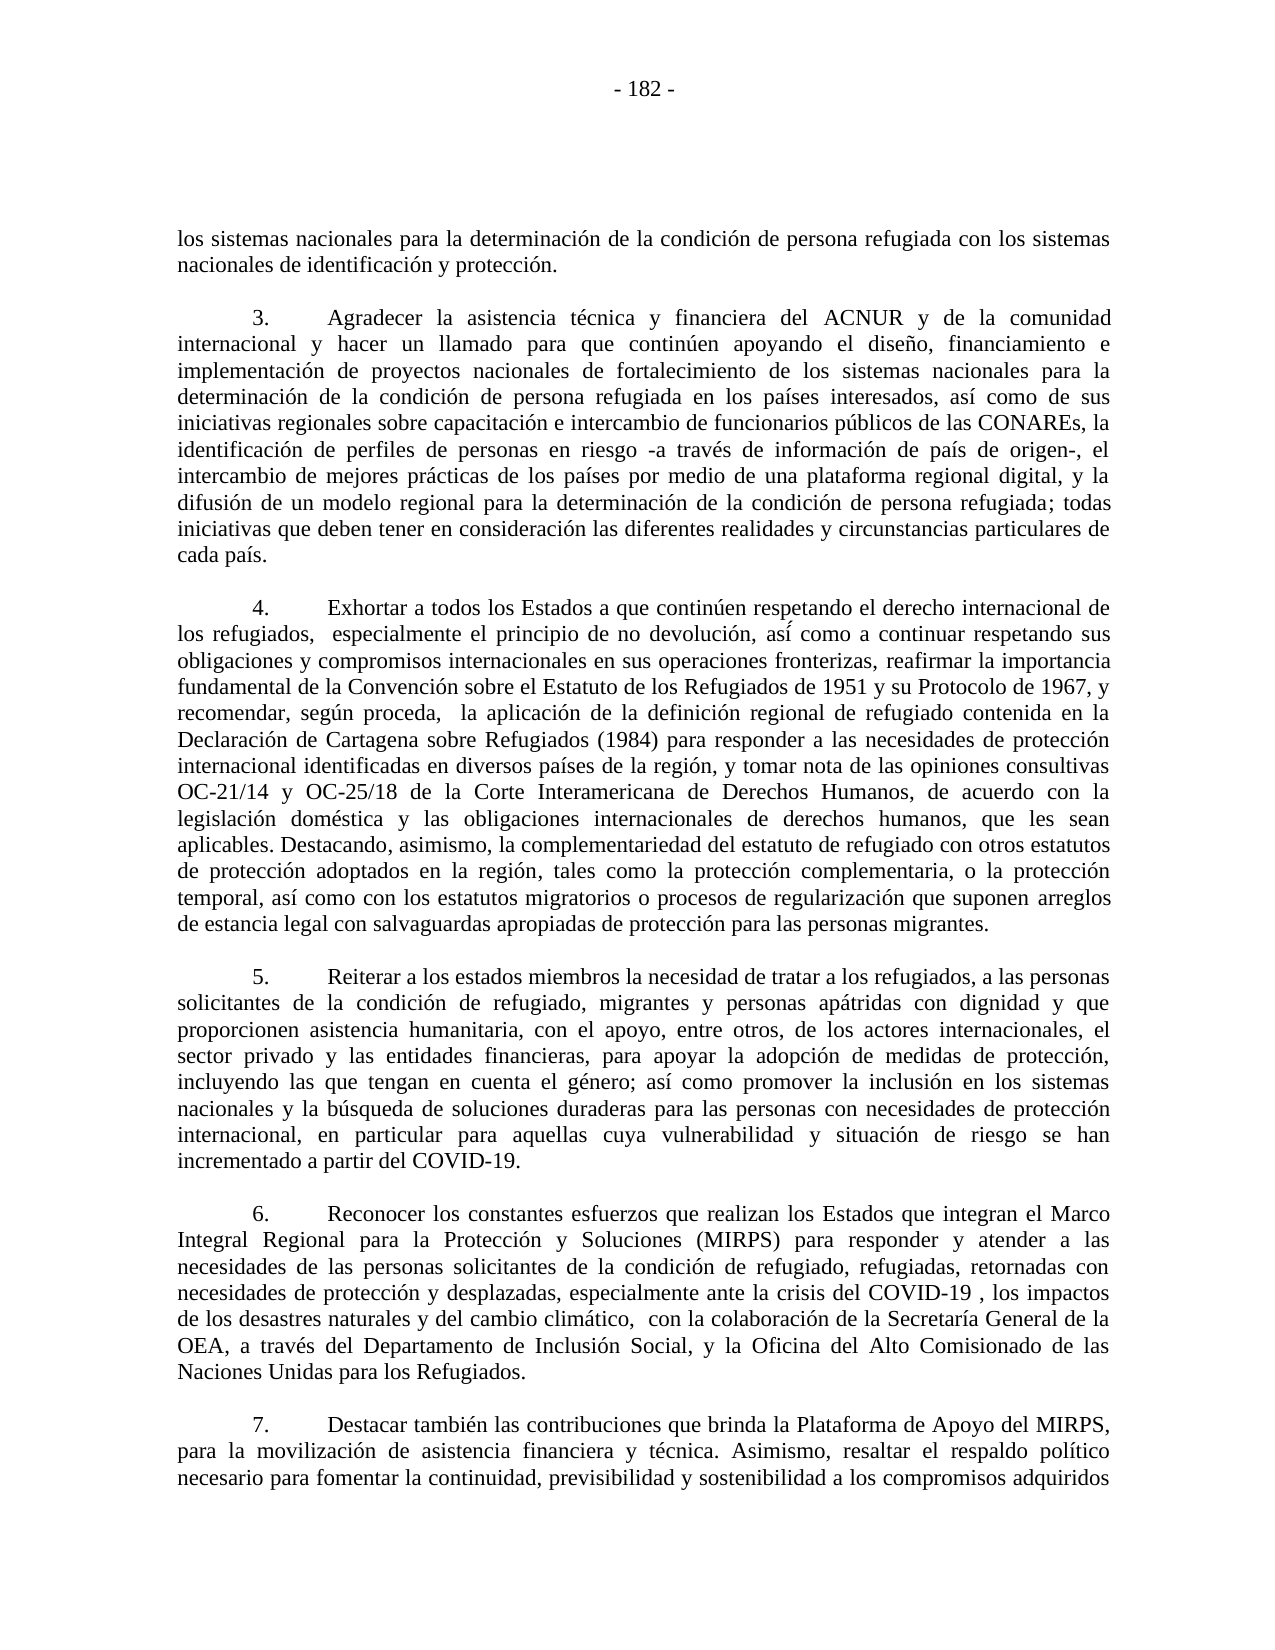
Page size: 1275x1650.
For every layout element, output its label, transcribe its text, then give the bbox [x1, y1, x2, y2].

text 4. Exhortar a todos los Estados a que continúen respetando el derecho internacional de los refugiados, especialmente el principio de no devolución, así́ como a continuar respetando sus obligaciones y compromisos internacionales en sus operaciones fronterizas, reafirmar la importancia fundamental de la Convención sobre el Estatuto de los Refugiados de 1951 y su Protocolo de 1967, y recomendar, según proceda, la aplicación de la definición regional de refugiado contenida en la Declaración de Cartagena sobre Refugiados (1984) para responder a las necesidades de protección internacional identificadas en diversos países de la región, y tomar nota de las opiniones consultivas OC-21/14 y OC-25/18 de la Corte Interamericana de Derechos Humanos, de acuerdo con la legislación doméstica y las obligaciones internacionales de derechos humanos, que les sean aplicables. Destacando, asimismo, la complementariedad del estatuto de refugiado con otros estatutos de protección adoptados en la región, tales como la protección complementaria, o la protección temporal, así como con los estatutos migratorios o procesos de regularización que suponen arreglos de estancia legal con salvaguardas apropiadas de protección para las personas migrantes. [177, 594, 1111, 937]
text 6. Reconocer los constantes esfuerzos que realizan los Estados que integran el Marco Integral Regional para la Protección y Soluciones (MIRPS) para responder y atender a las necesidades de las personas solicitantes de la condición de refugiado, refugiadas, retornadas con necesidades de protección y desplazadas, especialmente ante la crisis del COVID-19 , los impactos de los desastres naturales y del cambio climático, con la colaboración de la Secretaría General de la OEA, a través del Departamento de Inclusión Social, y la Oficina del Alto Comisionado de las Naciones Unidas para los Refugiados. [177, 1200, 1111, 1384]
text 3. Agradecer la asistencia técnica y financiera del ACNUR y de la comunidad internacional y hacer un llamado para que continúen apoyando el diseño, financiamiento e implementación de proyectos nacionales de fortalecimiento de los sistemas nacionales para la determinación de la condición de persona refugiada en los países interesados, así como de sus iniciativas regionales sobre capacitación e intercambio de funcionarios públicos de las CONAREs, la identificación de perfiles de personas en riesgo -a través de información de país de origen-, el intercambio de mejores prácticas de los países por medio de una plataforma regional digital, y la difusión de un modelo regional para la determinación de la condición de persona refugiada; todas iniciativas que deben tener en consideración las diferentes realidades y circunstancias particulares de cada país. [177, 304, 1111, 568]
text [177, 1411, 1111, 1490]
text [177, 225, 1111, 278]
text 5. Reiterar a los estados miembros la necesidad de tratar a los refugiados, a las personas solicitantes de la condición de refugiado, migrantes y personas apátridas con dignidad y que proporcionen asistencia humanitaria, con el apoyo, entre otros, de los actores internacionales, el sector privado y las entidades financieras, para apoyar la adopción de medidas de protección, incluyendo las que tengan en cuenta el género; así como promover la inclusión en los sistemas nacionales y la búsqueda de soluciones duraderas para las personas con necesidades de protección internacional, en particular para aquellas cuya vulnerabilidad y situación de riesgo se han incrementado a partir del COVID-19. [177, 963, 1111, 1174]
